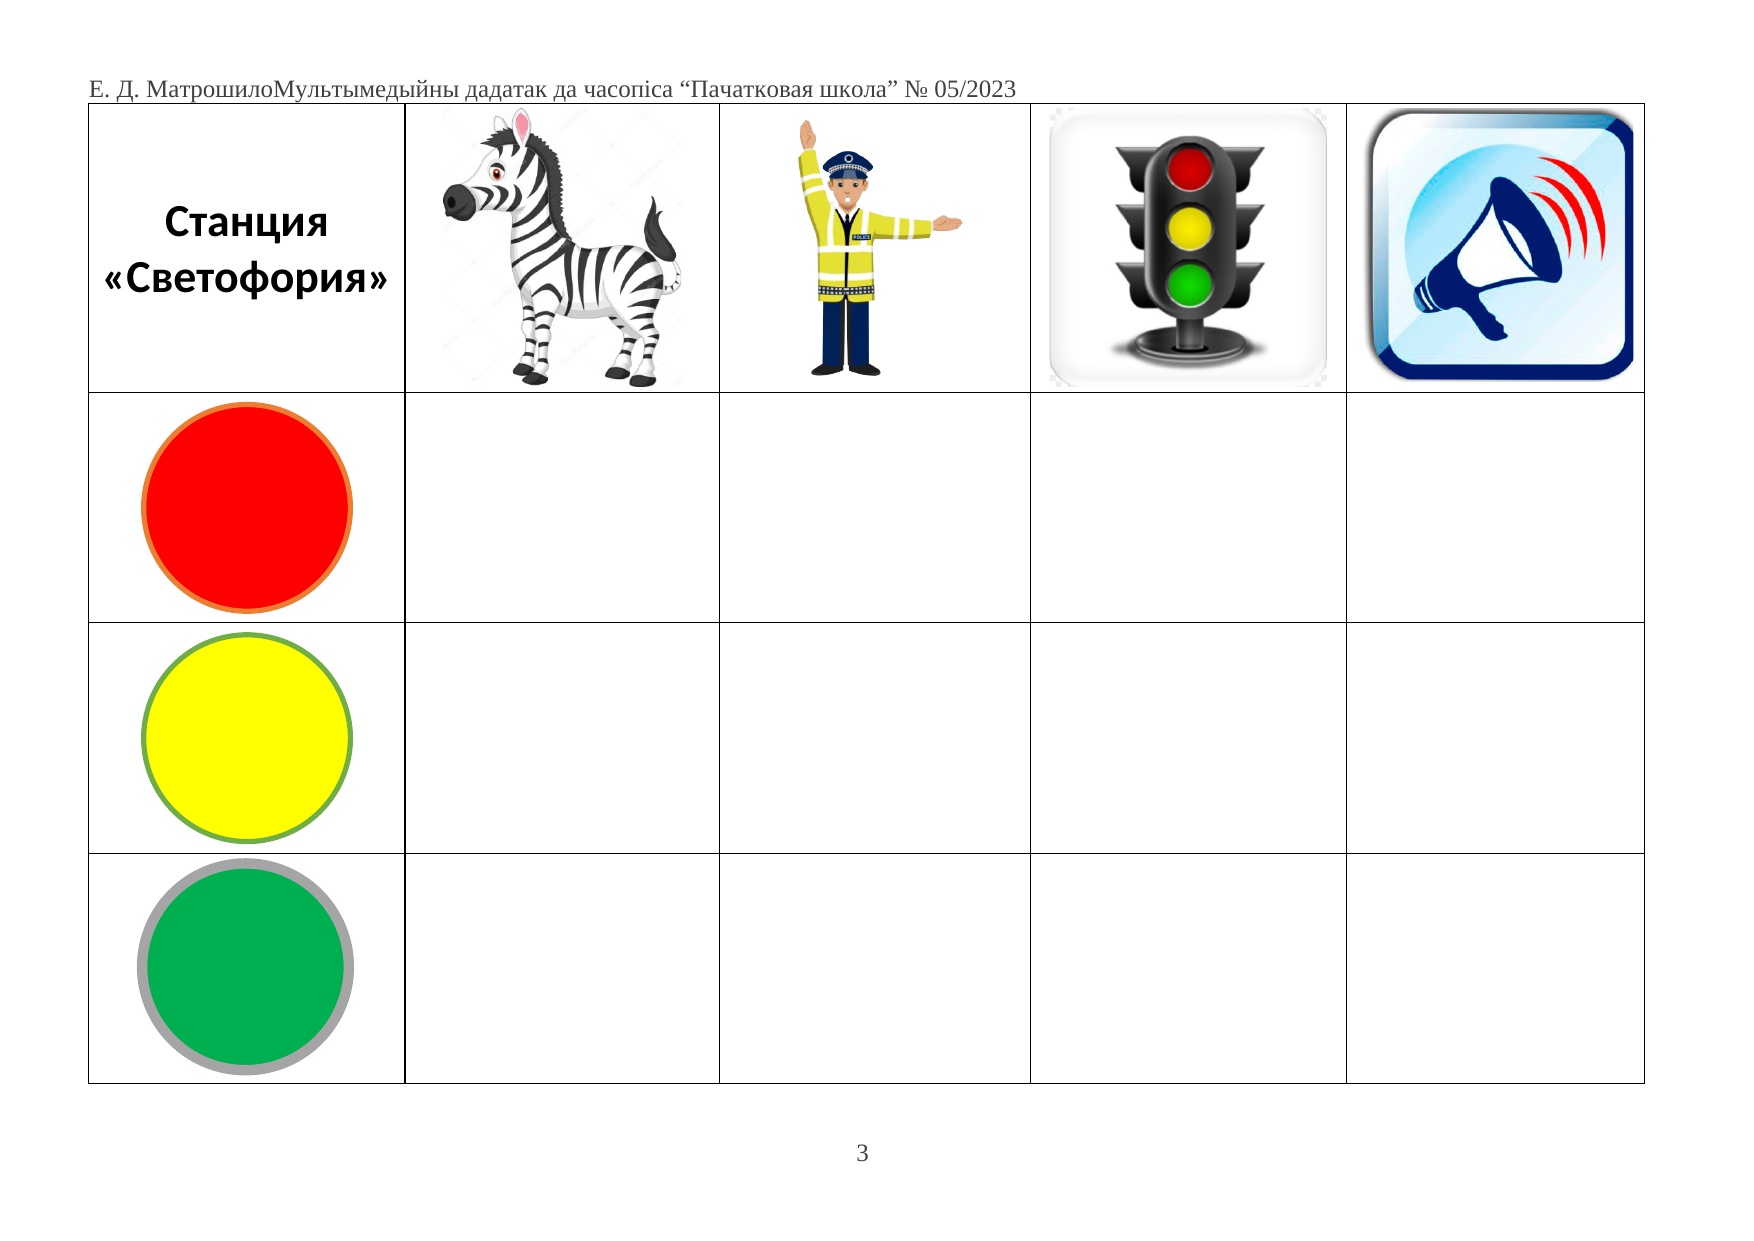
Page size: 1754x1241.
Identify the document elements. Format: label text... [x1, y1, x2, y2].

table_cell [1031, 854, 1346, 1083]
table_cell [89, 393, 404, 622]
table_cell [89, 623, 404, 853]
picture [1357, 108, 1634, 382]
table_cell [720, 854, 1030, 1083]
table_cell [1031, 393, 1346, 622]
table_header Станция «Светофория» [89, 104, 404, 392]
picture [443, 108, 682, 387]
table_cell [720, 623, 1030, 853]
table_cell [406, 393, 719, 622]
table_cell [406, 623, 719, 853]
picture [1049, 108, 1327, 387]
picture [776, 108, 974, 387]
table_cell [1347, 854, 1644, 1083]
table_header [1347, 104, 1644, 392]
table_header [720, 104, 1030, 392]
table_cell [1347, 393, 1644, 622]
table_header [1031, 104, 1346, 392]
table_cell [89, 854, 404, 1083]
table_cell [406, 854, 719, 1083]
table_header [406, 104, 719, 392]
table_cell [1347, 623, 1644, 853]
table_cell [720, 393, 1030, 622]
table_cell [1031, 623, 1346, 853]
